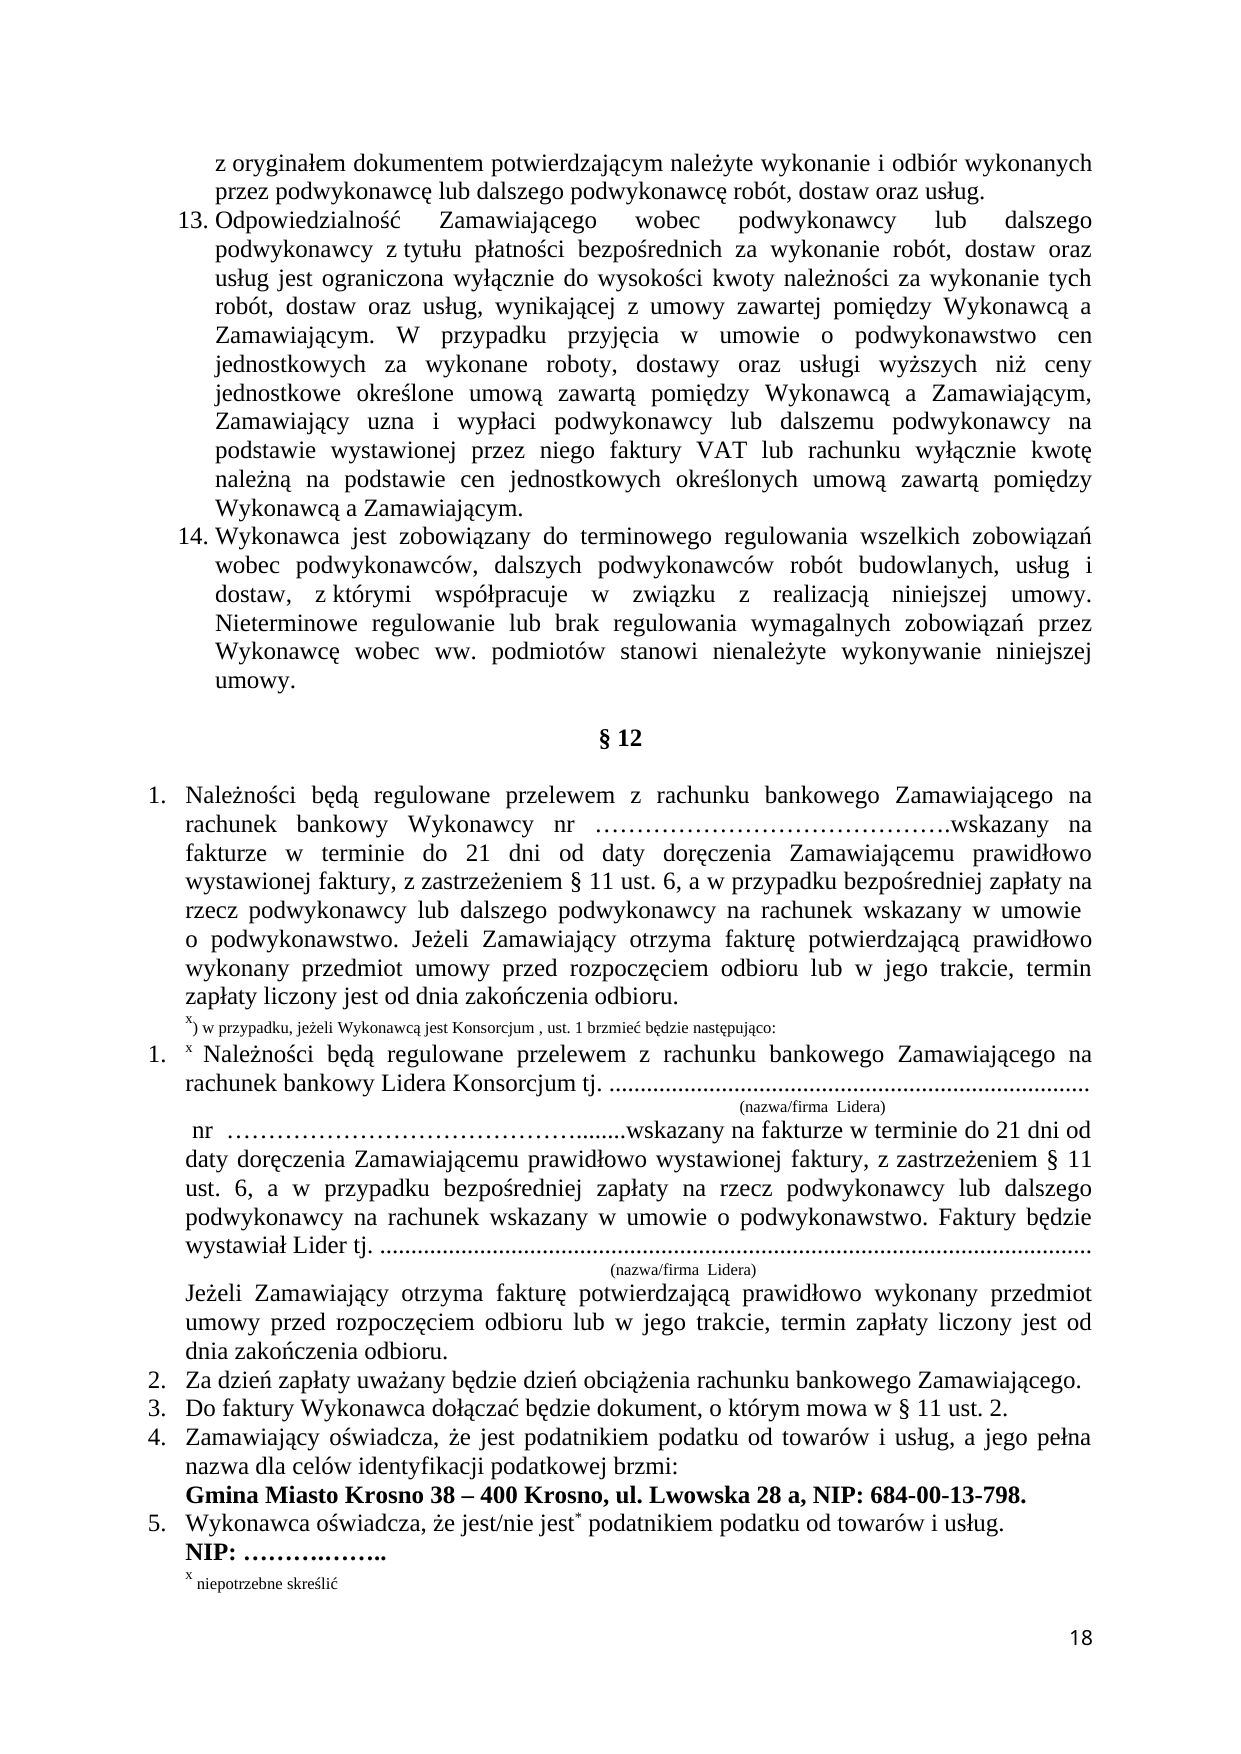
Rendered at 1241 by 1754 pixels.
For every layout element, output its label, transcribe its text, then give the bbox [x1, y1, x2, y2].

text Gmina Miasto Krosno 38 – 400 Krosno, ul. Lwowska 28 a, NIP: 684-00-13-798. [148, 1480, 1093, 1508]
list Zamawiający oświadcza, że jest podatnikiem podatku od towarów i usług, a jego pełna nazwa dla celów identyfikacji podatkowej brzmi: [148, 1422, 1093, 1480]
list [177, 148, 1093, 205]
list Wykonawca jest zobowiązany do terminowego regulowania wszelkich zobowiązań wobec podwykonawców, dalszych podwykonawców robót budowlanych, usług i dostaw, z którymi współpracuje w związku z realizacją niniejszej umowy. Nieterminowe regulowanie lub brak regulowania wymagalnych zobowiązań przez Wykonawcę wobec ww. podmiotów stanowi nienależyte wykonywanie niniejszej umowy. [177, 521, 1093, 694]
text (nazwa/firma Lidera) [185, 1259, 1093, 1278]
list x Należności będą regulowane przelewem z rachunku bankowego Zamawiającego na rachunek bankowy Lidera Konsorcjum tj. ............................................................................. [148, 1039, 1093, 1096]
list Wykonawca oświadcza, że jest/nie jest* podatnikiem podatku od towarów i usług. [148, 1508, 1093, 1537]
list Należności będą regulowane przelewem z rachunku bankowego Zamawiającego na rachunek bankowy Wykonawcy nr …………………………………….wskazany na fakturze w terminie do 21 dni od daty doręczenia Zamawiającemu prawidłowo wystawionej faktury, z zastrzeżeniem § 11 ust. 6, a w przypadku bezpośredniej zapłaty na rzecz podwykonawcy lub dalszego podwykonawcy na rachunek wskazany w umowie o podwykonawstwo. Jeżeli Zamawiający otrzyma fakturę potwierdzającą prawidłowo wykonany przedmiot umowy przed rozpoczęciem odbioru lub w jego trakcie, termin zapłaty liczony jest od dnia zakończenia odbioru. [148, 780, 1093, 1010]
text x) w przypadku, jeżeli Wykonawcą jest Konsorcjum , ust. 1 brzmieć będzie następująco: [185, 1010, 1093, 1039]
text Jeżeli Zamawiający otrzyma fakturę potwierdzającą prawidłowo wykonany przedmiot umowy przed rozpoczęciem odbioru lub w jego trakcie, termin zapłaty liczony jest od dnia zakończenia odbioru. [185, 1278, 1093, 1365]
list Odpowiedzialność Zamawiającego wobec podwykonawcy lub dalszego podwykonawcy z tytułu płatności bezpośrednich za wykonanie robót, dostaw oraz usług jest ograniczona wyłącznie do wysokości kwoty należności za wykonanie tych robót, dostaw oraz usług, wynikającej z umowy zawartej pomiędzy Wykonawcą a Zamawiającym. W przypadku przyjęcia w umowie o podwykonawstwo cen jednostkowych za wykonane roboty, dostawy oraz usługi wyższych niż ceny jednostkowe określone umową zawartą pomiędzy Wykonawcą a Zamawiającym, Zamawiający uzna i wypłaci podwykonawcy lub dalszemu podwykonawcy na podstawie wystawionej przez niego faktury VAT lub rachunku wyłącznie kwotę należną na podstawie cen jednostkowych określonych umową zawartą pomiędzy Wykonawcą a Zamawiającym. [177, 205, 1093, 521]
list Do faktury Wykonawca dołączać będzie dokument, o którym mowa w § 11 ust. 2. [148, 1393, 1093, 1422]
text NIP: ……….…….. [148, 1537, 1093, 1566]
text (nazwa/firma Lidera) [185, 1096, 1093, 1116]
text x niepotrzebne skreślić [185, 1566, 1093, 1595]
list Za dzień zapłaty uważany będzie dzień obciążenia rachunku bankowego Zamawiającego. [148, 1365, 1093, 1393]
text nr ……………………………………........wskazany na fakturze w terminie do 21 dni od daty doręczenia Zamawiającemu prawidłowo wystawionej faktury, z zastrzeżeniem § 11 ust. 6, a w przypadku bezpośredniej zapłaty na rzecz podwykonawcy lub dalszego podwykonawcy na rachunek wskazany w umowie o podwykonawstwo. Faktury będzie wystawiał Lider tj. .................................................................................................................. [185, 1116, 1093, 1259]
text § 12 [148, 723, 1093, 751]
